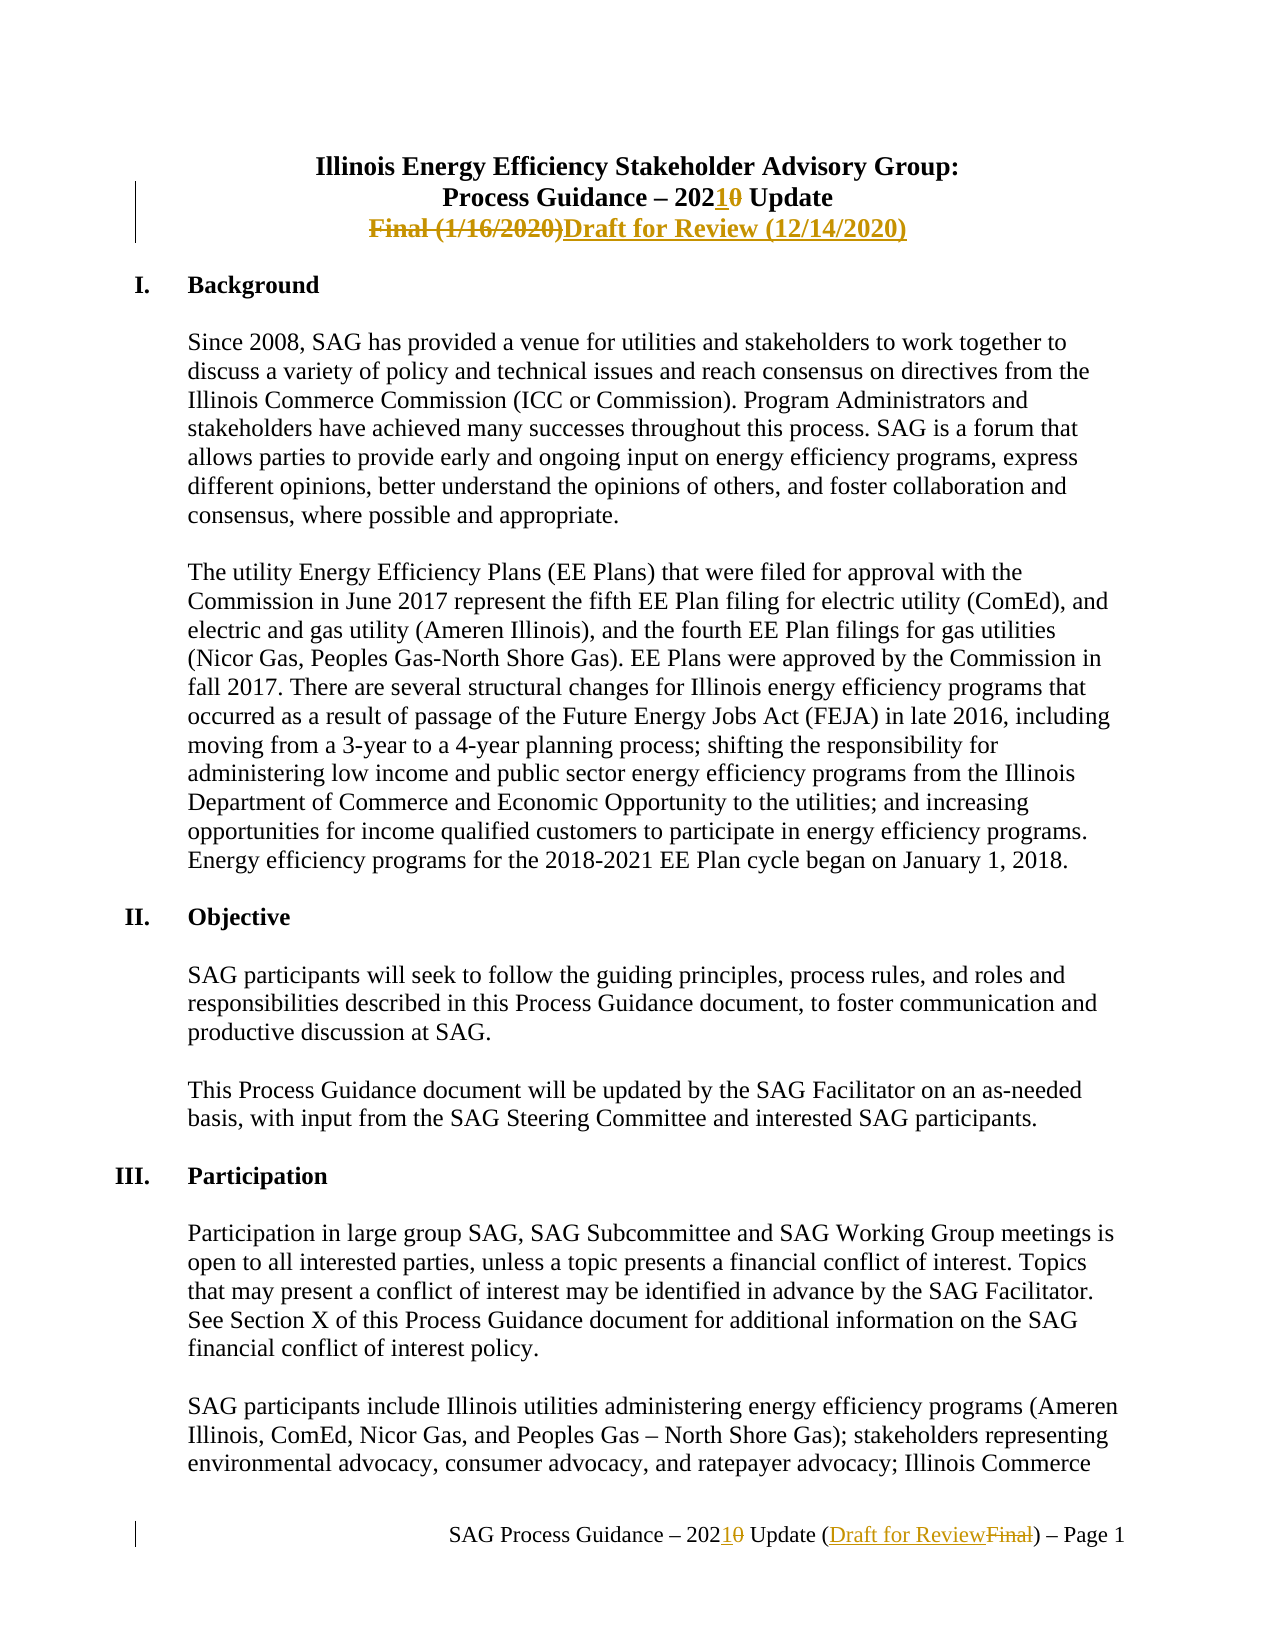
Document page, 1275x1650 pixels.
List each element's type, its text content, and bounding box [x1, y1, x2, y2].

list Participation [150, 1161, 1125, 1190]
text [187, 1391, 1125, 1477]
list Background [150, 270, 1125, 298]
text Process Guidance – 202 Update [150, 181, 1125, 212]
list Objective [150, 902, 1125, 931]
text Participation in large group SAG, SAG Subcommittee and SAG Working Group meetings is open to all interested parties, unless a topic presents a financial conflict of interest. Topics that may present a conflict of interest may be identified in advance by the SAG Facilitator. See Section X of this Process Guidance document for additional information on the SAG financial conflict of interest policy. [187, 1218, 1125, 1362]
text Since 2008, SAG has provided a venue for utilities and stakeholders to work together to discuss a variety of policy and technical issues and reach consensus on directives from the Illinois Commerce Commission (ICC or Commission). Program Administrators and stakeholders have achieved many successes throughout this process. SAG is a forum that allows parties to provide early and ongoing input on energy efficiency programs, express different opinions, better understand the opinions of others, and foster collaboration and consensus, where possible and appropriate. [187, 327, 1125, 528]
text This Process Guidance document will be updated by the SAG Facilitator on an as-needed basis, with input from the SAG Steering Committee and interested SAG participants. [187, 1075, 1125, 1132]
text The utility Energy Efficiency Plans (EE Plans) that were filed for approval with the Commission in June 2017 represent the fifth EE Plan filing for electric utility (ComEd), and electric and gas utility (Ameren Illinois), and the fourth EE Plan filings for gas utilities (Nicor Gas, Peoples Gas-North Shore Gas). EE Plans were approved by the Commission in fall 2017. There are several structural changes for Illinois energy efficiency programs that occurred as a result of passage of the Future Energy Jobs Act (FEJA) in late 2016, including moving from a 3-year to a 4-year planning process; shifting the responsibility for administering low income and public sector energy efficiency programs from the Illinois Department of Commerce and Economic Opportunity to the utilities; and increasing opportunities for income qualified customers to participate in energy efficiency programs. Energy efficiency programs for the 2018-2021 EE Plan cycle began on January 1, 2018. [187, 557, 1125, 873]
text Illinois Energy Efficiency Stakeholder Advisory Group: [150, 150, 1125, 181]
text SAG participants will seek to follow the guiding principles, process rules, and roles and responsibilities described in this Process Guidance document, to foster communication and productive discussion at SAG. [187, 960, 1125, 1046]
